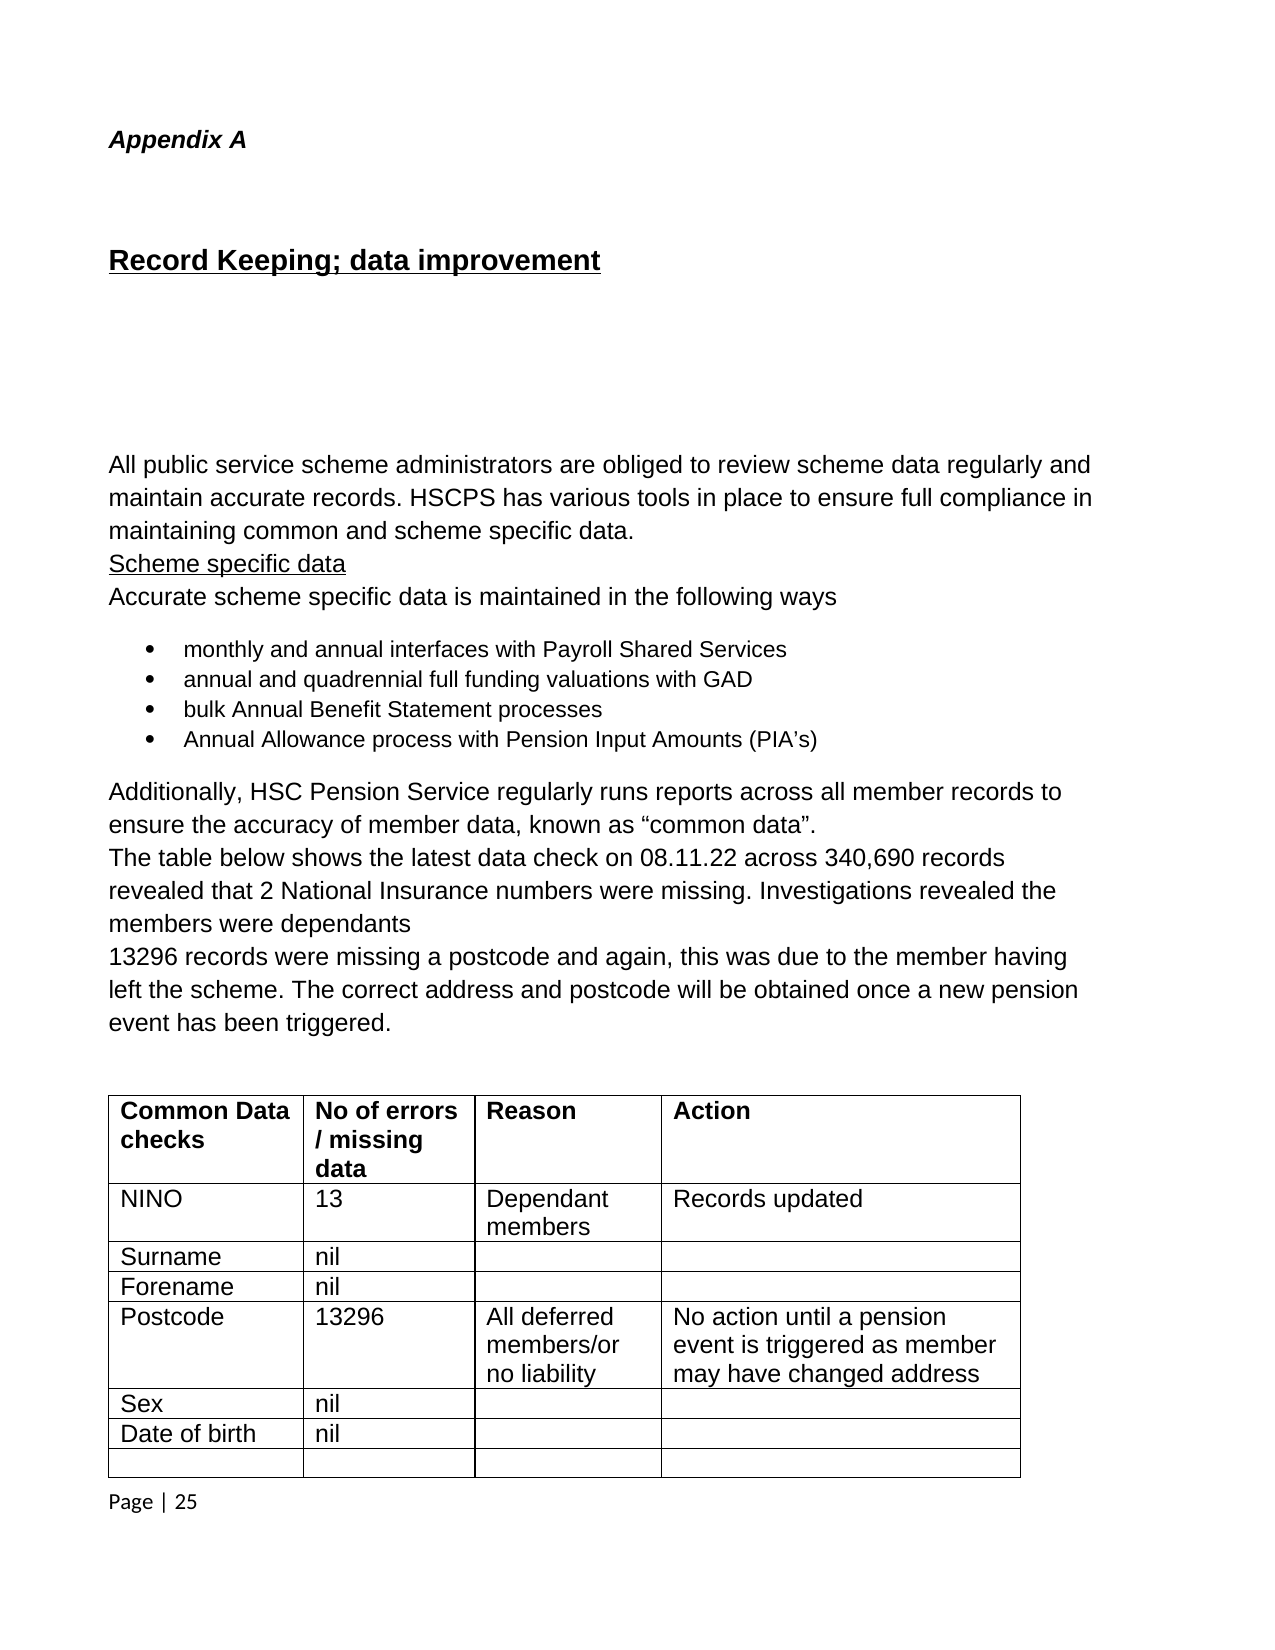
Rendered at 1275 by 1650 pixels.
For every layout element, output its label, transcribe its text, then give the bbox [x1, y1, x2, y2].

table_cell Records updated [662, 1184, 1020, 1241]
list bulk Annual Benefit Statement processes [146, 696, 1096, 722]
table_cell [304, 1449, 474, 1477]
table_header Action [662, 1096, 1020, 1182]
table_cell nil [304, 1272, 474, 1301]
table_cell [476, 1389, 661, 1418]
table_cell nil [304, 1389, 474, 1418]
table_cell Date of birth [109, 1419, 303, 1447]
table_cell [662, 1272, 1020, 1301]
text All public service scheme administrators are obliged to review scheme data regularly and maintain accurate records. HSCPS has various tools in place to ensure full compliance in maintaining common and scheme specific data. [108, 449, 1096, 544]
table_cell Forename [109, 1272, 303, 1301]
list annual and quadrennial full funding valuations with GAD [146, 666, 1096, 692]
text Accurate scheme specific data is maintained in the following ways [108, 582, 1096, 610]
table_cell [476, 1242, 661, 1271]
table_cell Sex [109, 1389, 303, 1418]
table_cell nil [304, 1242, 474, 1271]
text 13296 records were missing a postcode and again, this was due to the member having left the scheme. The correct address and postcode will be obtained once a new pension event has been triggered. [108, 942, 1096, 1037]
table_cell [476, 1272, 661, 1301]
text Record Keeping; data improvement [108, 243, 1096, 277]
table_cell [109, 1449, 303, 1477]
text Appendix A [108, 125, 1096, 154]
table_cell Surname [109, 1242, 303, 1271]
table_header Common Data checks [109, 1096, 303, 1182]
table_cell Postcode [109, 1302, 303, 1388]
table_header Reason [476, 1096, 661, 1182]
table_cell [662, 1419, 1020, 1447]
table_cell 13 [304, 1184, 474, 1241]
text Additionally, HSC Pension Service regularly runs reports across all member records to ensure the accuracy of member data, known as “common data”. [108, 777, 1096, 839]
table_cell All deferred members/or no liability [476, 1302, 661, 1388]
table_cell nil [304, 1419, 474, 1447]
table_cell Dependant members [476, 1184, 661, 1241]
table_cell [662, 1389, 1020, 1418]
list monthly and annual interfaces with Payroll Shared Services [146, 636, 1096, 662]
table_cell NINO [109, 1184, 303, 1241]
list Annual Allowance process with Pension Input Amounts (PIA’s) [146, 726, 1096, 752]
table_cell [662, 1242, 1020, 1271]
table_cell [476, 1419, 661, 1447]
table_cell [662, 1449, 1020, 1477]
table_cell 13296 [304, 1302, 474, 1388]
text The table below shows the latest data check on 08.11.22 across 340,690 records revealed that 2 National Insurance numbers were missing. Investigations revealed the members were dependants [108, 843, 1096, 938]
table_cell [476, 1449, 661, 1477]
table_header No of errors / missing data [304, 1096, 474, 1182]
table_cell No action until a pension event is triggered as member may have changed address [662, 1302, 1020, 1388]
text Scheme specific data [108, 549, 1096, 577]
